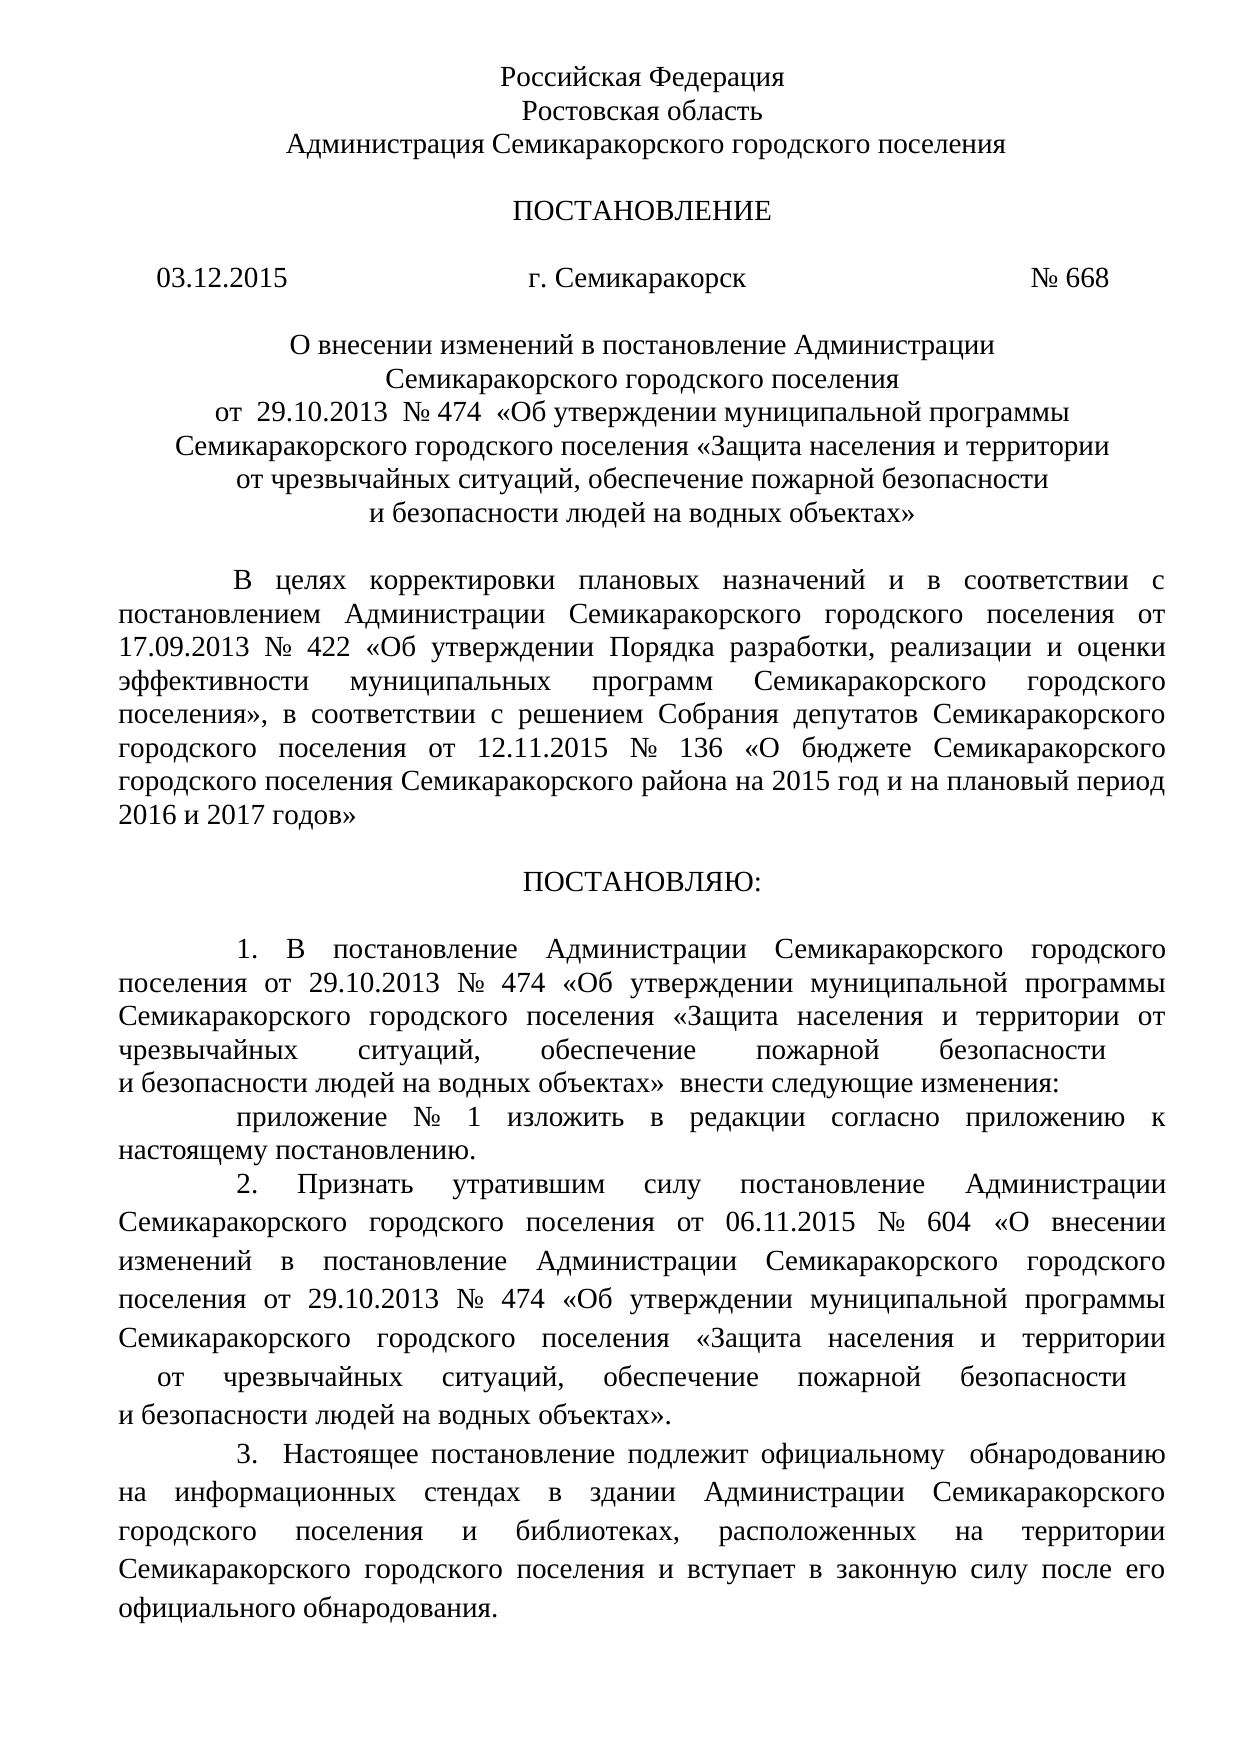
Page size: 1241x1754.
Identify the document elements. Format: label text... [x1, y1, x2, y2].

text 1. В постановление Администрации Семикаракорского городского поселения от 29.10.2013 № 474 «Об утверждении муниципальной программы Семикаракорского городского поселения «Защита населения и территории от чрезвычайных ситуаций, обеспечение пожарной безопасности и безопасности людей на водных объектах» внести следующие изменения: [118, 931, 1166, 1099]
text 2. Признать утратившим силу постановление Администрации Семикаракорского городского поселения от 06.11.2015 № 604 «О внесении изменений в постановление Администрации Семикаракорского городского поселения от 29.10.2013 № 474 «Об утверждении муниципальной программы Семикаракорского городского поселения «Защита населения и территории от чрезвычайных ситуаций, обеспечение пожарной безопасности и безопасности людей на водных объектах». [118, 1166, 1166, 1431]
text Ростовская область [118, 93, 1166, 126]
text 03.12.2015 г. Семикаракорск № 668 [99, 260, 1166, 294]
text Администрация Семикаракорского городского поселения [118, 126, 1166, 160]
text 3. Настоящее постановление подлежит официальному обнародованию на информационных стендах в здании Администрации Семикаракорского городского поселения и библиотеках, расположенных на территории Семикаракорского городского поселения и вступает в законную силу после его официального обнародования. [118, 1436, 1166, 1623]
text ПОСТАНОВЛЕНИЕ [118, 193, 1166, 227]
text ПОСТАНОВЛЯЮ: [118, 864, 1166, 898]
text О внесении изменений в постановление Администрации [118, 327, 1166, 361]
title В целях корректировки плановых назначений и в соответствии с постановлением Администрации Семикаракорского городского поселения от 17.09.2013 № 422 «Об утверждении Порядка разработки, реализации и оценки эффективности муниципальных программ Семикаракорского городского поселения», в соответствии с решением Собрания депутатов Семикаракорского городского поселения от 12.11.2015 № 136 «О бюджете Семикаракорского городского поселения Семикаракорского района на 2015 год и на плановый период 2016 и 2017 годов» [118, 562, 1166, 831]
text Российская Федерация [118, 59, 1166, 93]
text от 29.10.2013 № 474 «Об утверждении муниципальной программы Семикаракорского городского поселения «Защита населения и территории от чрезвычайных ситуаций, обеспечение пожарной безопасности и безопасности людей на водных объектах» [118, 394, 1166, 529]
text приложение № 1 изложить в редакции согласно приложению к настоящему постановлению. [118, 1099, 1166, 1166]
text Семикаракорского городского поселения [118, 361, 1166, 394]
